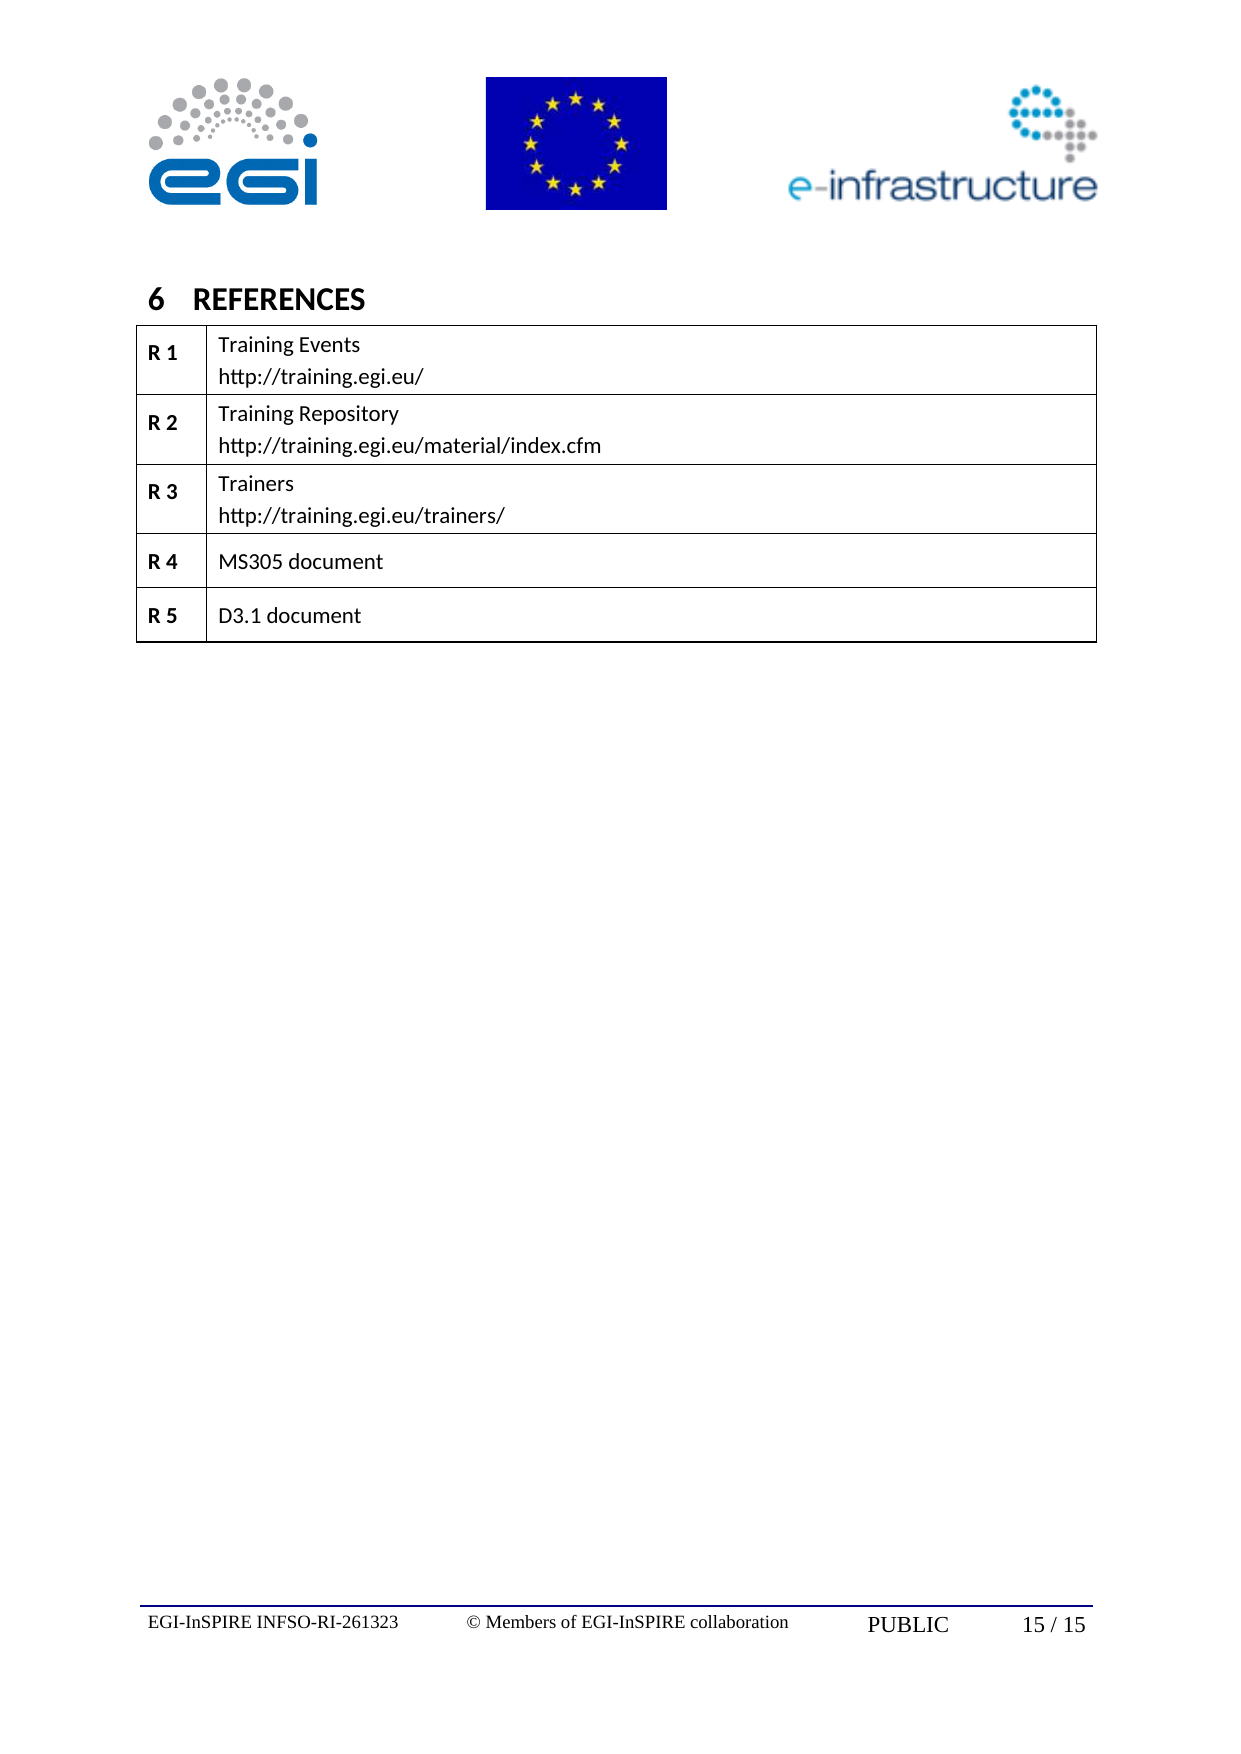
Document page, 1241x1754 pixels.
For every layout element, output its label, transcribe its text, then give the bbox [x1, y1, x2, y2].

subtitle References [148, 277, 1092, 318]
picture [781, 77, 1106, 210]
table_cell R 5 [137, 588, 206, 641]
picture [147, 77, 319, 207]
table_cell Trainers http://training.egi.eu/trainers/ [207, 465, 1096, 533]
table_header Training Events http://training.egi.eu/ [207, 326, 1096, 394]
table_cell MS305 document [207, 534, 1096, 587]
table_cell D3.1 document [207, 588, 1096, 641]
table_cell R 2 [137, 395, 206, 464]
table_cell R 3 [137, 465, 206, 533]
table_cell Training Repository http://training.egi.eu/material/index.cfm [207, 395, 1096, 464]
picture [485, 77, 667, 210]
table_header R 1 [137, 326, 206, 394]
table_cell R 4 [137, 534, 206, 587]
